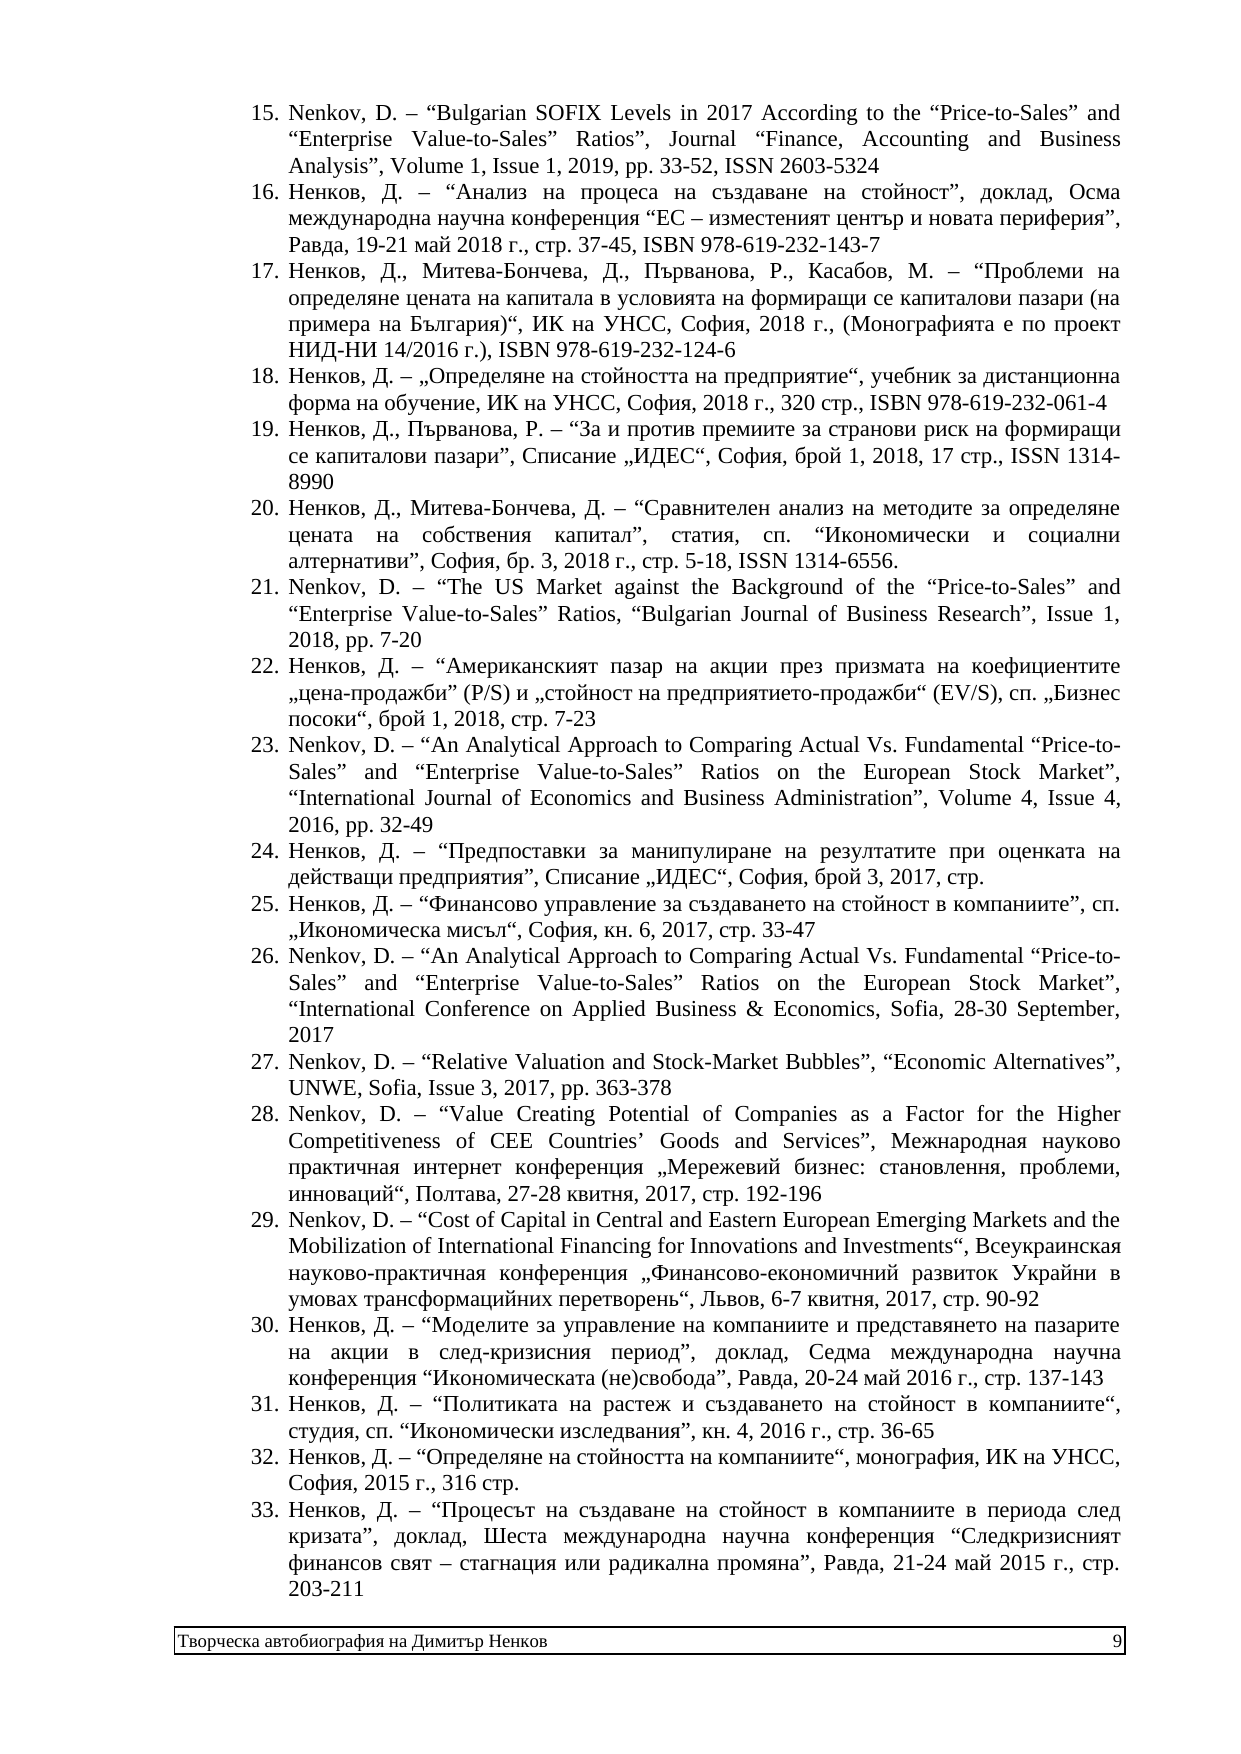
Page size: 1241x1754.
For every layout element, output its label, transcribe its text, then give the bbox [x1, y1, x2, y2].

list Nenkov, D. – “An Analytical Approach to Comparing Actual Vs. Fundamental “Price-to-Sales” and “Enterprise Value-to-Sales” Ratios on the European Stock Market”, “International Conference on Applied Business & Economics, Sofia, 28-30 September, 2017 [251, 942, 1122, 1048]
list Ненков, Д., Митева-Бончева, Д., Първанова, Р., Касабов, М. – “Проблеми на определяне цената на капитала в условията на формиращи се капиталови пазари (на примера на България)“, ИК на УНСС, София, 2018 г., (Монографията е по проект НИД-НИ 14/2016 г.), ISBN 978-619-232-124-6 [251, 257, 1122, 363]
list Ненков, Д., Митева-Бончева, Д. – “Сравнителен анализ на методите за определяне цената на собствения капитал”, статия, сп. “Икономически и социални алтернативи”, София, бр. 3, 2018 г., стр. 5-18, ISSN 1314-6556. [251, 494, 1122, 573]
list Ненков, Д. – “Анализ на процеса на създаване на стойност”, доклад, Осма международна научна конференция “ЕС – изместеният център и новата периферия”, Равда, 19-21 май 2018 г., стр. 37-45, ISBN 978-619-232-143-7 [251, 178, 1122, 257]
list Nenkov, D. – “Bulgarian SOFIX Levels in 2017 According to the “Price-to-Sales” and “Enterprise Value-to-Sales” Ratios”, Journal “Finance, Accounting and Business Analysis”, Volume 1, Issue 1, 2019, pp. 33-52, ISSN 2603-5324 [251, 99, 1122, 178]
list Ненков, Д. – “Американският пазар на акции през призмата на коефициентите „цена-продажби” (P/S) и „стойност на предприятието-продажби“ (EV/S), сп. „Бизнес посоки“, брой 1, 2018, стр. 7-23 [251, 652, 1122, 732]
list Nenkov, D. – “The US Market against the Background of the “Price-to-Sales” and “Enterprise Value-to-Sales” Ratios, “Bulgarian Journal of Business Research”, Issue 1, 2018, pp. 7-20 [251, 573, 1122, 652]
list Nenkov, D. – “An Analytical Approach to Comparing Actual Vs. Fundamental “Price-to-Sales” and “Enterprise Value-to-Sales” Ratios on the European Stock Market”, “International Journal of Economics and Business Administration”, Volume 4, Issue 4, 2016, pp. 32-49 [251, 732, 1122, 837]
list Nenkov, D. – “Cost of Capital in Central and Eastern European Emerging Markets and the Mobilization of International Financing for Innovations and Investments“, Всеукраинская науково-практичная конференция „Финансово-економичний развиток Украйни в умовах трансформацийних перетворень“, Львов, 6-7 квитня, 2017, стр. 90-92 [251, 1206, 1122, 1311]
list Ненков, Д., Първанова, Р. – “За и против премиите за странови риск на формиращи се капиталови пазари”, Списание „ИДЕС“, София, брой 1, 2018, 17 стр., ISSN 1314-8990 [251, 415, 1122, 494]
list Ненков, Д. – “Моделите за управление на компаниите и представянето на пазарите на акции в след-кризисния период”, доклад, Седма международна научна конференция “Икономическата (не)свобода”, Равда, 20-24 май 2016 г., стр. 137-143 [251, 1311, 1122, 1390]
list Ненков, Д. – “Политиката на растеж и създаването на стойност в компаниите“, студия, сп. “Икономически изследвания”, кн. 4, 2016 г., стр. 36-65 [251, 1390, 1122, 1443]
list Ненков, Д. – “Финансово управление за създаването на стойност в компаниите”, сп. „Икономическа мисъл“, София, кн. 6, 2017, стр. 33-47 [251, 890, 1122, 942]
list Ненков, Д. – “Процесът на създаване на стойност в компаниите в периода след кризата”, доклад, Шеста международна научна конференция “Следкризисният финансов свят – стагнация или радикална промяна”, Равда, 21-24 май 2015 г., стр. 203-211 [251, 1496, 1122, 1601]
list Nenkov, D. – “Value Creating Potential of Companies as a Factor for the Higher Competitiveness of CEE Countries’ Goods and Services”, Межнародная науково практичная интернет конференция „Мережевий бизнес: становлення, проблеми, инноваций“, Полтава, 27-28 квитня, 2017, стр. 192-196 [251, 1101, 1122, 1206]
list Ненков, Д. – “Определяне на стойността на компаниите“, монография, ИК на УНСС, София, 2015 г., 316 стр. [251, 1443, 1122, 1496]
list Nenkov, D. – “Relative Valuation and Stock-Market Bubbles”, “Economic Alternatives”, UNWE, Sofia, Issue 3, 2017, pp. 363-378 [251, 1048, 1122, 1101]
list Ненков, Д. – „Определяне на стойността на предприятие“, учебник за дистанционна форма на обучение, ИК на УНСС, София, 2018 г., 320 стр., ISBN 978-619-232-061-4 [251, 363, 1122, 415]
list Ненков, Д. – “Предпоставки за манипулиране на резултатите при оценката на действащи предприятия”, Списание „ИДЕС“, София, брой 3, 2017, стр. [251, 837, 1122, 890]
